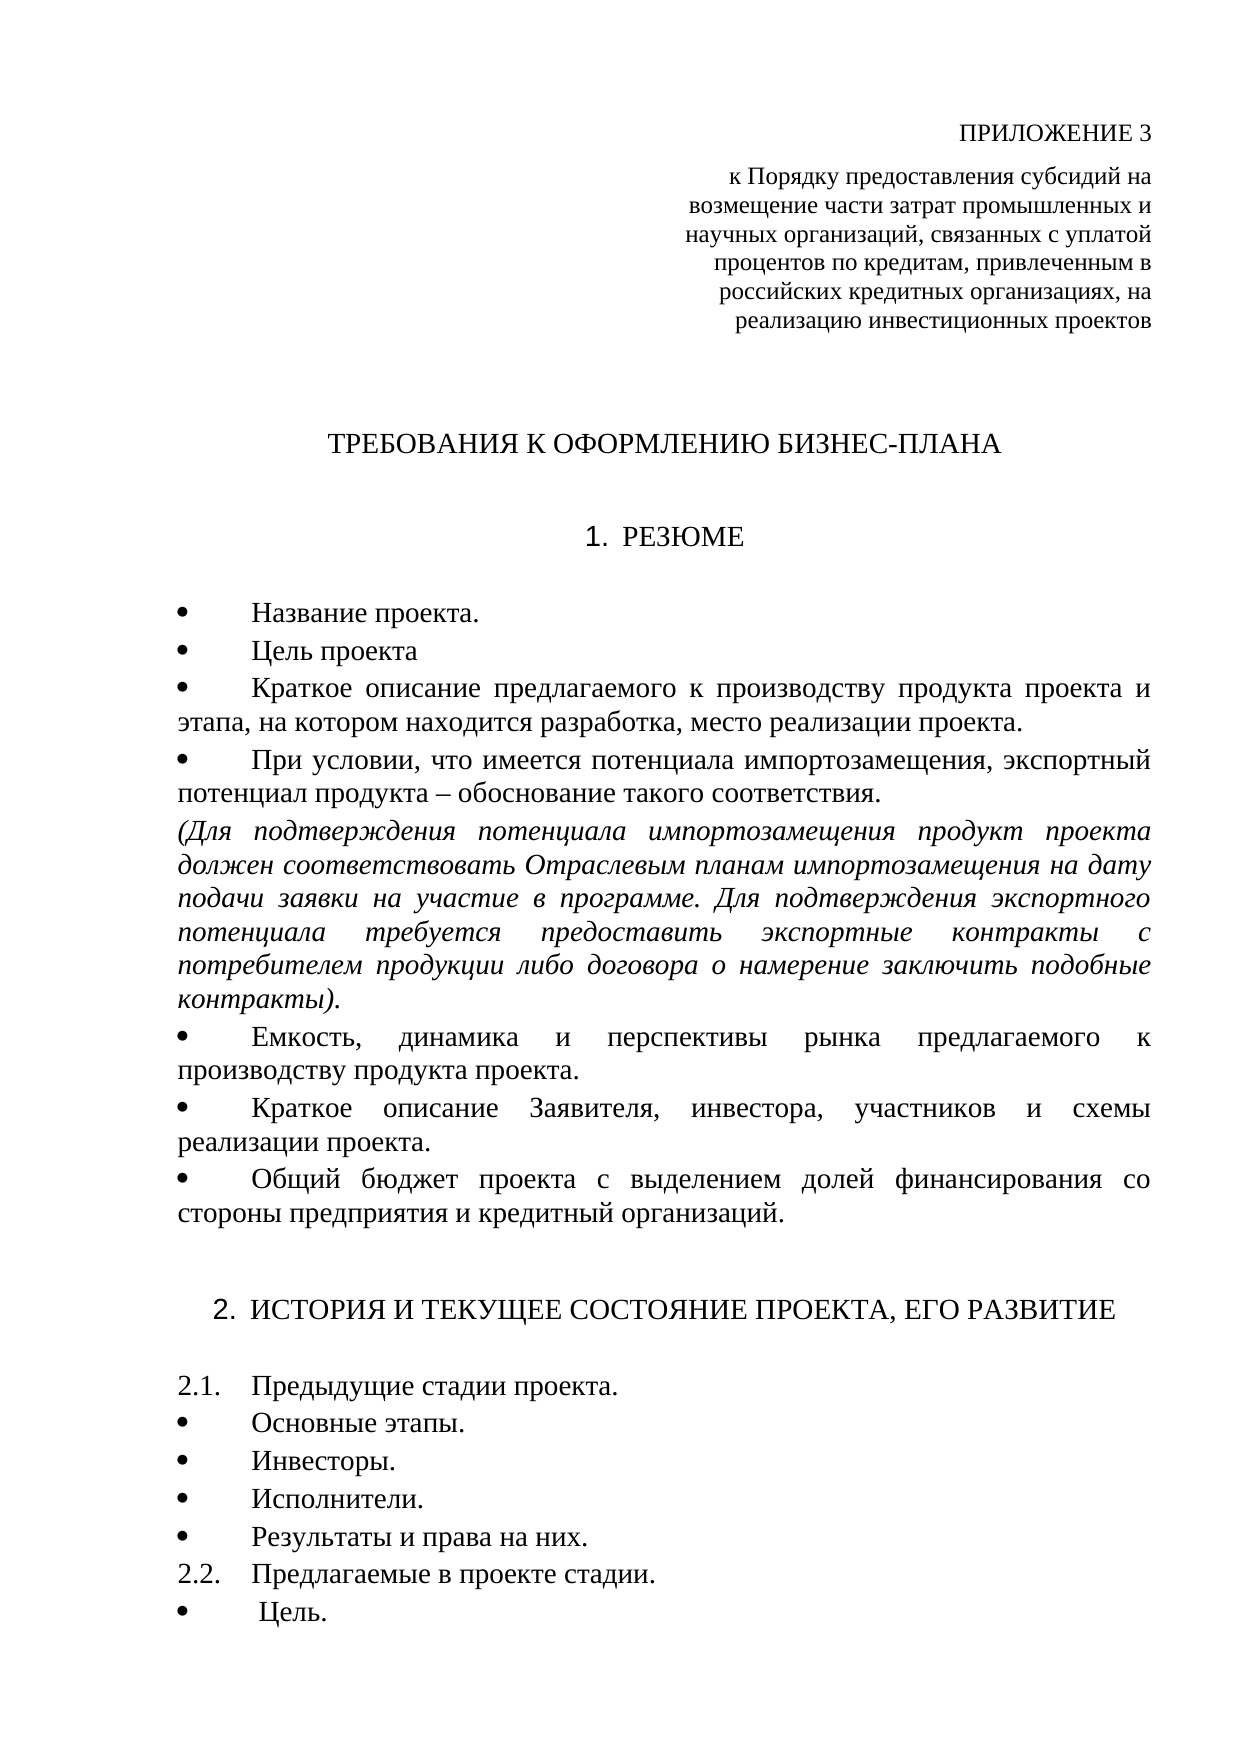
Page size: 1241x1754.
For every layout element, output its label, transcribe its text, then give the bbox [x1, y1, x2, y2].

list Предыдущие стадии проекта. [177, 1368, 1152, 1401]
list Предлагаемые в проекте стадии. [177, 1557, 1152, 1590]
text ПРИЛОЖЕНИЕ 3 [177, 118, 1152, 147]
list Общий бюджет проекта с выделением долей финансирования со стороны предприятия и кредитный организаций. [177, 1161, 1152, 1229]
list Краткое описание предлагаемого к производству продукта проекта и этапа, на котором находится разработка, место реализации проекта. [177, 671, 1152, 738]
text к Порядку предоставления субсидий на возмещение части затрат промышленных и научных организаций, связанных с уплатой процентов по кредитам, привлеченным в российских кредитных организациях, на реализацию инвестиционных проектов [635, 161, 1152, 334]
list Краткое описание Заявителя, инвестора, участников и схемы реализации проекта. [177, 1090, 1152, 1157]
list Резюме [177, 519, 1152, 553]
list Результаты и права на них. [177, 1519, 1152, 1552]
list Исполнители. [177, 1481, 1152, 1515]
list Основные этапы. [177, 1405, 1152, 1439]
list При условии, что имеется потенциала импортозамещения, экспортный потенциал продукта – обоснование такого соответствия. [177, 742, 1152, 809]
list Инвесторы. [177, 1443, 1152, 1477]
list Название проекта. [177, 595, 1152, 629]
text (Для подтверждения потенциала импортозамещения продукт проекта должен соответствовать Отраслевым планам импортозамещения на дату подачи заявки на участие в программе. Для подтверждения экспортного потенциала требуется предоставить экспортные контракты с потребителем продукции либо договора о намерение заключить подобные контракты). [177, 813, 1152, 1014]
text ТРЕБОВАНИЯ К ОФОРМЛЕНИЮ БИЗНЕС-ПЛАНА [177, 427, 1152, 460]
list Цель проекта [177, 633, 1152, 666]
list ИСТОРИЯ И ТЕКУЩЕЕ СОСТОЯНИЕ ПРОЕКТА, ЕГО РАЗВИТИЕ [177, 1292, 1152, 1326]
list Цель. [177, 1594, 1152, 1628]
list Емкость, динамика и перспективы рынка предлагаемого к производству продукта проекта. [177, 1019, 1152, 1086]
